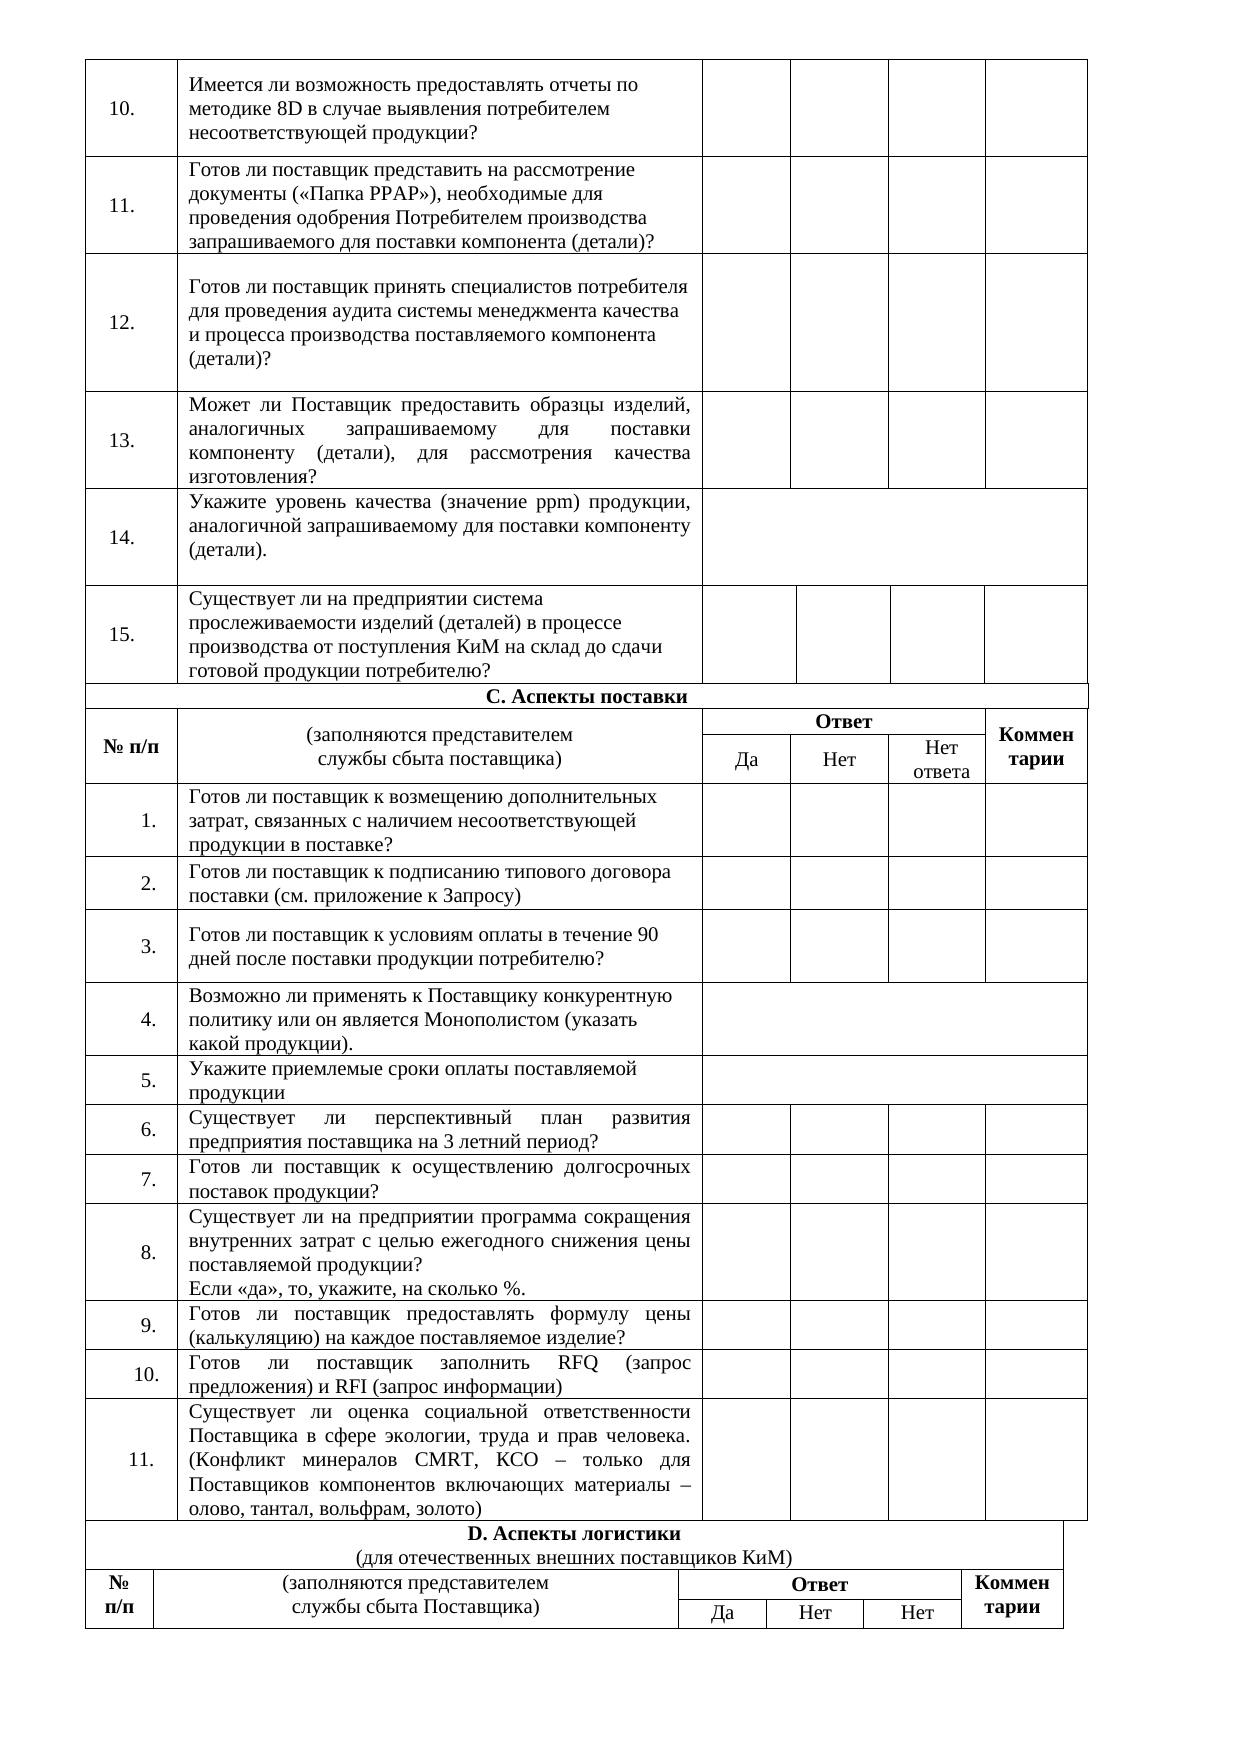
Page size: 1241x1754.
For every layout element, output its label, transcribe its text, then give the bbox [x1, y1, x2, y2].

table_cell [86, 392, 177, 488]
table_cell [986, 1301, 1087, 1349]
table_cell Готов ли поставщик к осуществлению долгосрочных поставок продукции? [178, 1155, 702, 1203]
table_cell [889, 1105, 985, 1153]
table_cell [889, 254, 985, 391]
table_cell [86, 1105, 177, 1153]
table_cell [86, 489, 177, 585]
table_cell [703, 1301, 790, 1349]
table_cell [985, 586, 1087, 682]
table_cell [791, 1399, 888, 1519]
table_cell [86, 1204, 177, 1300]
table_cell [889, 60, 985, 156]
table_cell [986, 1399, 1087, 1519]
table_cell [986, 1155, 1087, 1203]
table_cell [703, 489, 1087, 585]
table_cell Нет ответа [889, 735, 985, 783]
table_cell [889, 857, 985, 909]
table_cell Готов ли поставщик к подписанию типового договора поставки (см. приложение к Запросу) [178, 857, 702, 909]
table_cell [986, 1204, 1087, 1300]
table_cell [703, 784, 790, 856]
table_cell [986, 910, 1087, 982]
table_cell Возможно ли применять к Поставщику конкурентную политику или он является Монополистом (указать какой продукции). [178, 983, 702, 1055]
table_cell Существует ли на предприятии система прослеживаемости изделий (деталей) в процессе производства от поступления КиМ на склад до сдачи готовой продукции потребителю? [178, 586, 702, 682]
table_cell [791, 392, 888, 488]
table_cell [889, 392, 985, 488]
table_cell [889, 1399, 985, 1519]
table_cell Имеется ли возможность предоставлять отчеты по методике 8D в случае выявления потребителем несоответствующей продукции? [178, 60, 702, 156]
table_cell [86, 60, 177, 156]
table_cell Готов ли поставщик заполнить RFQ (запрос предложения) и RFI (запрос информации) [178, 1350, 702, 1398]
table_cell [703, 1056, 1087, 1104]
table_cell [791, 254, 888, 391]
table_cell [986, 784, 1087, 856]
table_cell Готов ли поставщик к возмещению дополнительных затрат, связанных с наличием несоответствующей продукции в поставке? [178, 784, 702, 856]
table_cell С. Аспекты поставки [86, 684, 1088, 708]
table_cell [703, 157, 790, 253]
table_cell [986, 157, 1087, 253]
table_cell [891, 586, 984, 682]
table_cell [791, 1301, 888, 1349]
table_cell [86, 586, 177, 682]
table_cell [703, 254, 790, 391]
table_cell [703, 1155, 790, 1203]
table_cell [86, 983, 177, 1055]
table_cell [703, 392, 790, 488]
table_cell Может ли Поставщик предоставить образцы изделий, аналогичных запрашиваемому для поставки компоненту (детали), для рассмотрения качества изготовления? [178, 392, 702, 488]
table_cell [791, 910, 888, 982]
table_cell [986, 1350, 1087, 1398]
table_cell [86, 784, 177, 856]
table_cell № п/п [86, 709, 177, 783]
table_cell [986, 857, 1087, 909]
table_cell (заполняются представителем службы сбыта поставщика) [178, 709, 702, 783]
table_cell [791, 1155, 888, 1203]
table_cell [703, 586, 796, 682]
table_cell [703, 910, 790, 982]
table_cell [86, 1056, 177, 1104]
table_cell Ответ [679, 1570, 961, 1598]
table_cell Укажите уровень качества (значение ppm) продукции, аналогичной запрашиваемому для поставки компоненту (детали). [178, 489, 702, 585]
table_cell Готов ли поставщик предоставлять формулу цены (калькуляцию) на каждое поставляемое изделие? [178, 1301, 702, 1349]
table_cell [791, 1204, 888, 1300]
table_cell Нет ответа [864, 1600, 961, 1628]
table_cell [791, 857, 888, 909]
table_cell [986, 60, 1087, 156]
table_cell [86, 254, 177, 391]
table_cell [889, 1301, 985, 1349]
table_cell D. Аспекты логистики (для отечественных внешних поставщиков КиМ) [86, 1521, 1063, 1569]
table_cell [791, 1350, 888, 1398]
table_cell [86, 1301, 177, 1349]
table_cell [703, 983, 1087, 1055]
table_cell [889, 1155, 985, 1203]
table_cell Комментарии [962, 1570, 1063, 1628]
table_cell [703, 60, 790, 156]
table_cell [703, 1204, 790, 1300]
table_cell [889, 784, 985, 856]
table_cell [797, 586, 890, 682]
table_cell [791, 157, 888, 253]
table_cell [791, 60, 888, 156]
table_cell [791, 784, 888, 856]
table_cell [86, 857, 177, 909]
table_cell Готов ли поставщик принять специалистов потребителя для проведения аудита системы менеджмента качества и процесса производства поставляемого компонента (детали)? [178, 254, 702, 391]
table_cell Существует ли на предприятии программа сокращения внутренних затрат с целью ежегодного снижения цены поставляемой продукции? Если «да», то, укажите, на сколько %. [178, 1204, 702, 1300]
table_cell 10. [86, 1350, 177, 1398]
table_cell [986, 1105, 1087, 1153]
table_cell [703, 1350, 790, 1398]
table_cell [703, 857, 790, 909]
table_cell Готов ли поставщик представить на рассмотрение документы («Папка РРАР»), необходимые для проведения одобрения Потребителем производства запрашиваемого для поставки компонента (детали)? [178, 157, 702, 253]
table_cell Укажите приемлемые сроки оплаты поставляемой продукции [178, 1056, 702, 1104]
table_cell [986, 392, 1087, 488]
table_cell Нет [767, 1600, 863, 1628]
table_cell [86, 1155, 177, 1203]
table_cell [791, 1105, 888, 1153]
table_cell [889, 1350, 985, 1398]
table_cell [703, 1399, 790, 1519]
table_cell Существует ли перспективный план развития предприятия поставщика на 3 летний период? [178, 1105, 702, 1153]
table_cell 11. [86, 1399, 177, 1519]
table_cell Комментарии [986, 709, 1087, 783]
table_cell [889, 910, 985, 982]
table_cell [703, 1105, 790, 1153]
table_cell Нет [791, 735, 888, 783]
table_cell Ответ [703, 709, 985, 734]
table_cell [889, 1204, 985, 1300]
table_cell [889, 157, 985, 253]
table_cell [86, 910, 177, 982]
table_cell № п/п [86, 1570, 153, 1628]
table_cell [986, 254, 1087, 391]
table_cell [86, 157, 177, 253]
table_cell (заполняются представителем службы сбыта Поставщика) [154, 1570, 678, 1628]
table_cell Да [679, 1600, 766, 1628]
table_cell Существует ли оценка социальной ответственности Поставщика в сфере экологии, труда и прав человека. (Конфликт минералов CMRT, КСО – только для Поставщиков компонентов включающих материалы – олово, тантал, вольфрам, золото) [178, 1399, 702, 1519]
table_cell Да [703, 735, 790, 783]
table_cell Готов ли поставщик к условиям оплаты в течение 90 дней после поставки продукции потребителю? [178, 910, 702, 982]
